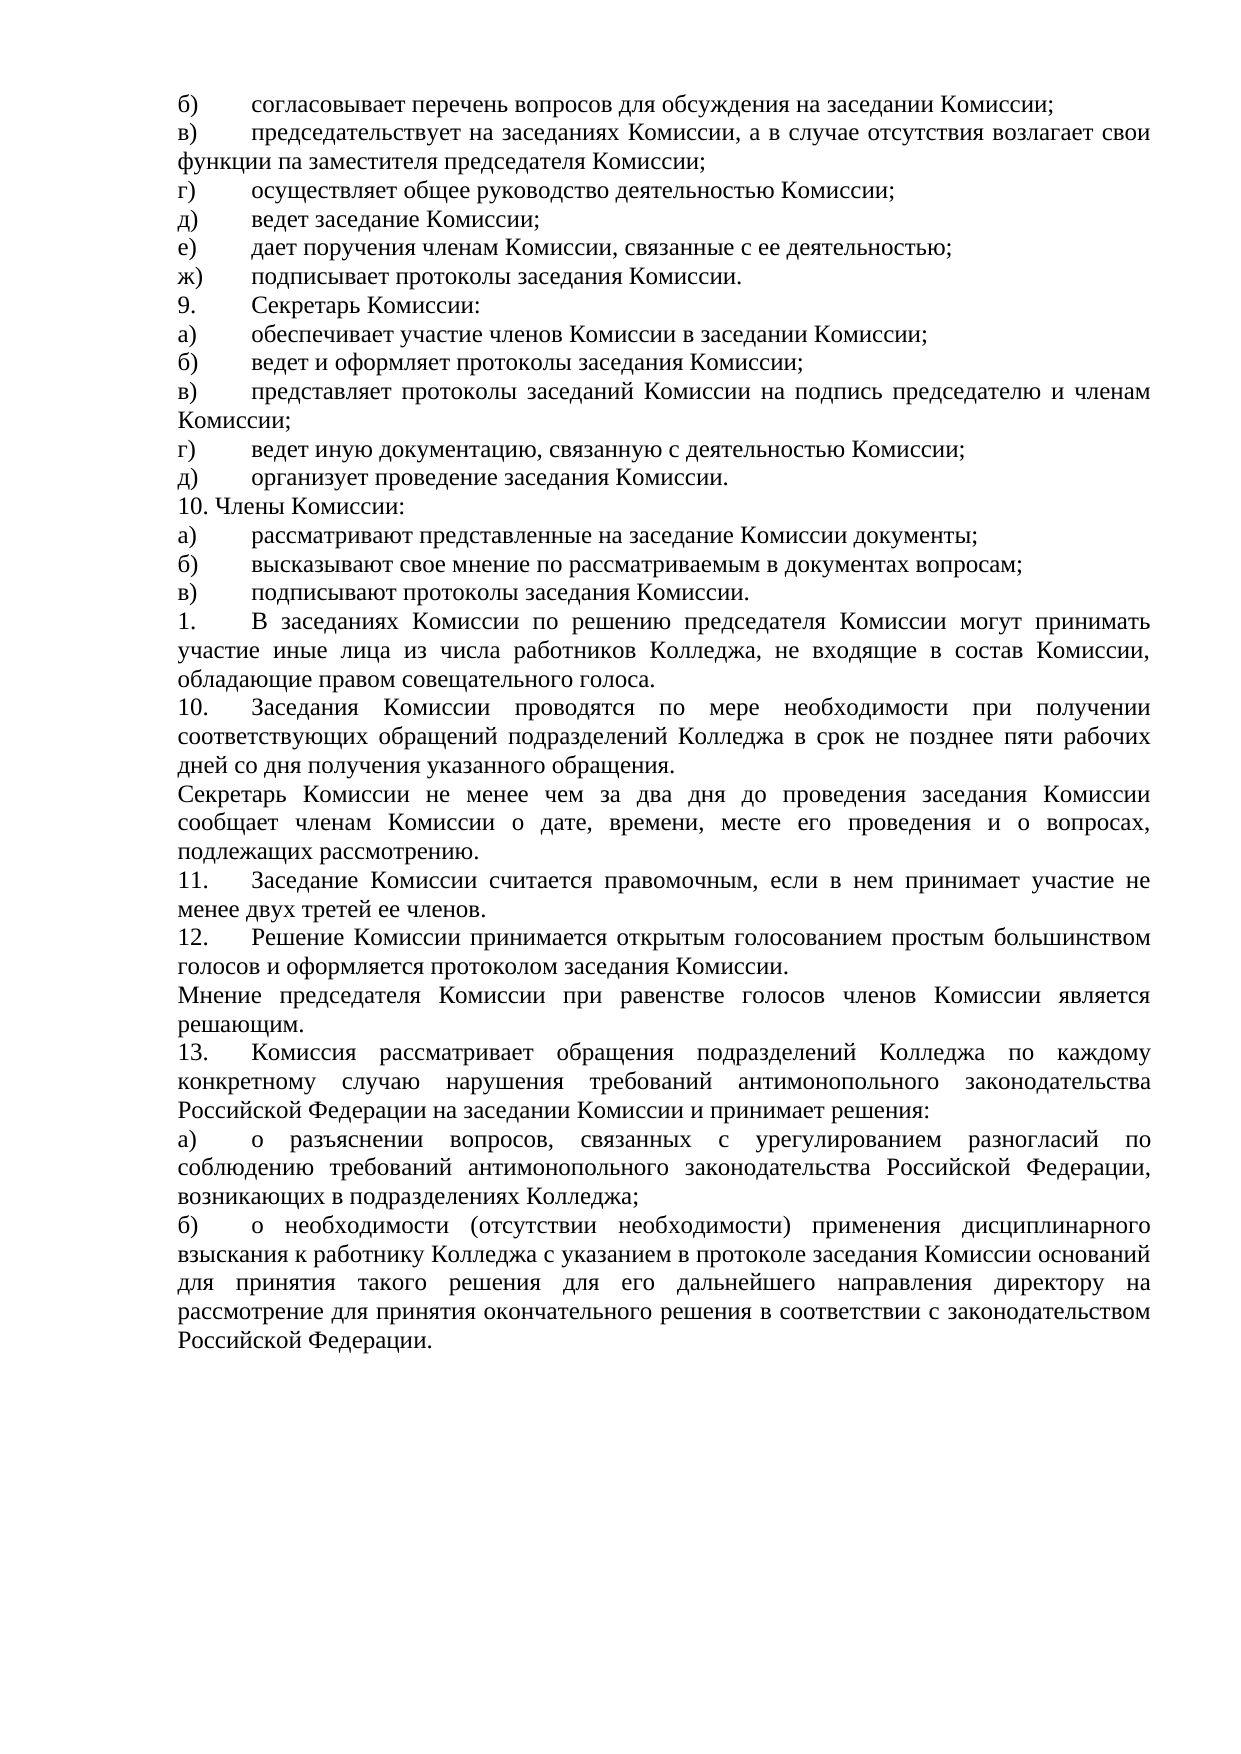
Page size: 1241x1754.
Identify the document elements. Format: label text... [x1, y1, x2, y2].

text б) согласовывает перечень вопросов для обсуждения на заседании Комиссии; [177, 89, 1152, 117]
text д) ведет заседание Комиссии; [177, 204, 1152, 232]
list Заседания Комиссии проводятся по мере необходимости при получении соответствующих обращений подразделений Колледжа в срок не позднее пяти рабочих дней со дня получения указанного обращения. [177, 692, 1152, 779]
text в) подписывают протоколы заседания Комиссии. [177, 577, 1152, 606]
text в) представляет протоколы заседаний Комиссии на подпись председателю и членам Комиссии; [177, 376, 1152, 434]
text е) дает поручения членам Комиссии, связанные с ее деятельностью; [177, 232, 1152, 261]
text ж) подписывает протоколы заседания Комиссии. [177, 261, 1152, 290]
text г) ведет иную документацию, связанную с деятельностью Комиссии; [177, 434, 1152, 462]
text Мнение председателя Комиссии при равенстве голосов членов Комиссии является решающим. [177, 980, 1152, 1037]
text а) обеспечивает участие членов Комиссии в заседании Комиссии; [177, 319, 1152, 347]
text г) осуществляет общее руководство деятельностью Комиссии; [177, 175, 1152, 204]
list Решение Комиссии принимается открытым голосованием простым большинством голосов и оформляется протоколом заседания Комиссии. [177, 922, 1152, 980]
text б) высказывают свое мнение по рассматриваемым в документах вопросам; [177, 549, 1152, 577]
list Заседание Комиссии считается правомочным, если в нем принимает участие не менее двух третей ее членов. [177, 865, 1152, 922]
text б) о необходимости (отсутствии необходимости) применения дисциплинарного взыскания к работнику Колледжа с указанием в протоколе заседания Комиссии оснований для принятия такого решения для его дальнейшего направления директору на рассмотрение для принятия окончательного решения в соответствии с законодательством Российской Федерации. [177, 1210, 1152, 1354]
text Секретарь Комиссии не менее чем за два дня до проведения заседания Комиссии сообщает членам Комиссии о дате, времени, месте его проведения и о вопросах, подлежащих рассмотрению. [177, 779, 1152, 865]
text в) председательствует на заседаниях Комиссии, а в случае отсутствия возлагает свои функции па заместителя председателя Комиссии; [177, 117, 1152, 175]
text 10. Члены Комиссии: [177, 491, 1152, 520]
text а) рассматривают представленные на заседание Комиссии документы; [177, 520, 1152, 549]
text б) ведет и оформляет протоколы заседания Комиссии; [177, 347, 1152, 376]
list В заседаниях Комиссии по решению председателя Комиссии могут принимать участие иные лица из числа работников Колледжа, не входящие в состав Комиссии, обладающие правом совещательного голоса. [177, 606, 1152, 692]
list Секретарь Комиссии: [177, 290, 1152, 319]
list Комиссия рассматривает обращения подразделений Колледжа по каждому конкретному случаю нарушения требований антимонопольного законодательства Российской Федерации на заседании Комиссии и принимает решения: [177, 1037, 1152, 1124]
text д) организует проведение заседания Комиссии. [177, 462, 1152, 491]
text а) о разъяснении вопросов, связанных с урегулированием разногласий по соблюдению требований антимонопольного законодательства Российской Федерации, возникающих в подразделениях Колледжа; [177, 1124, 1152, 1210]
